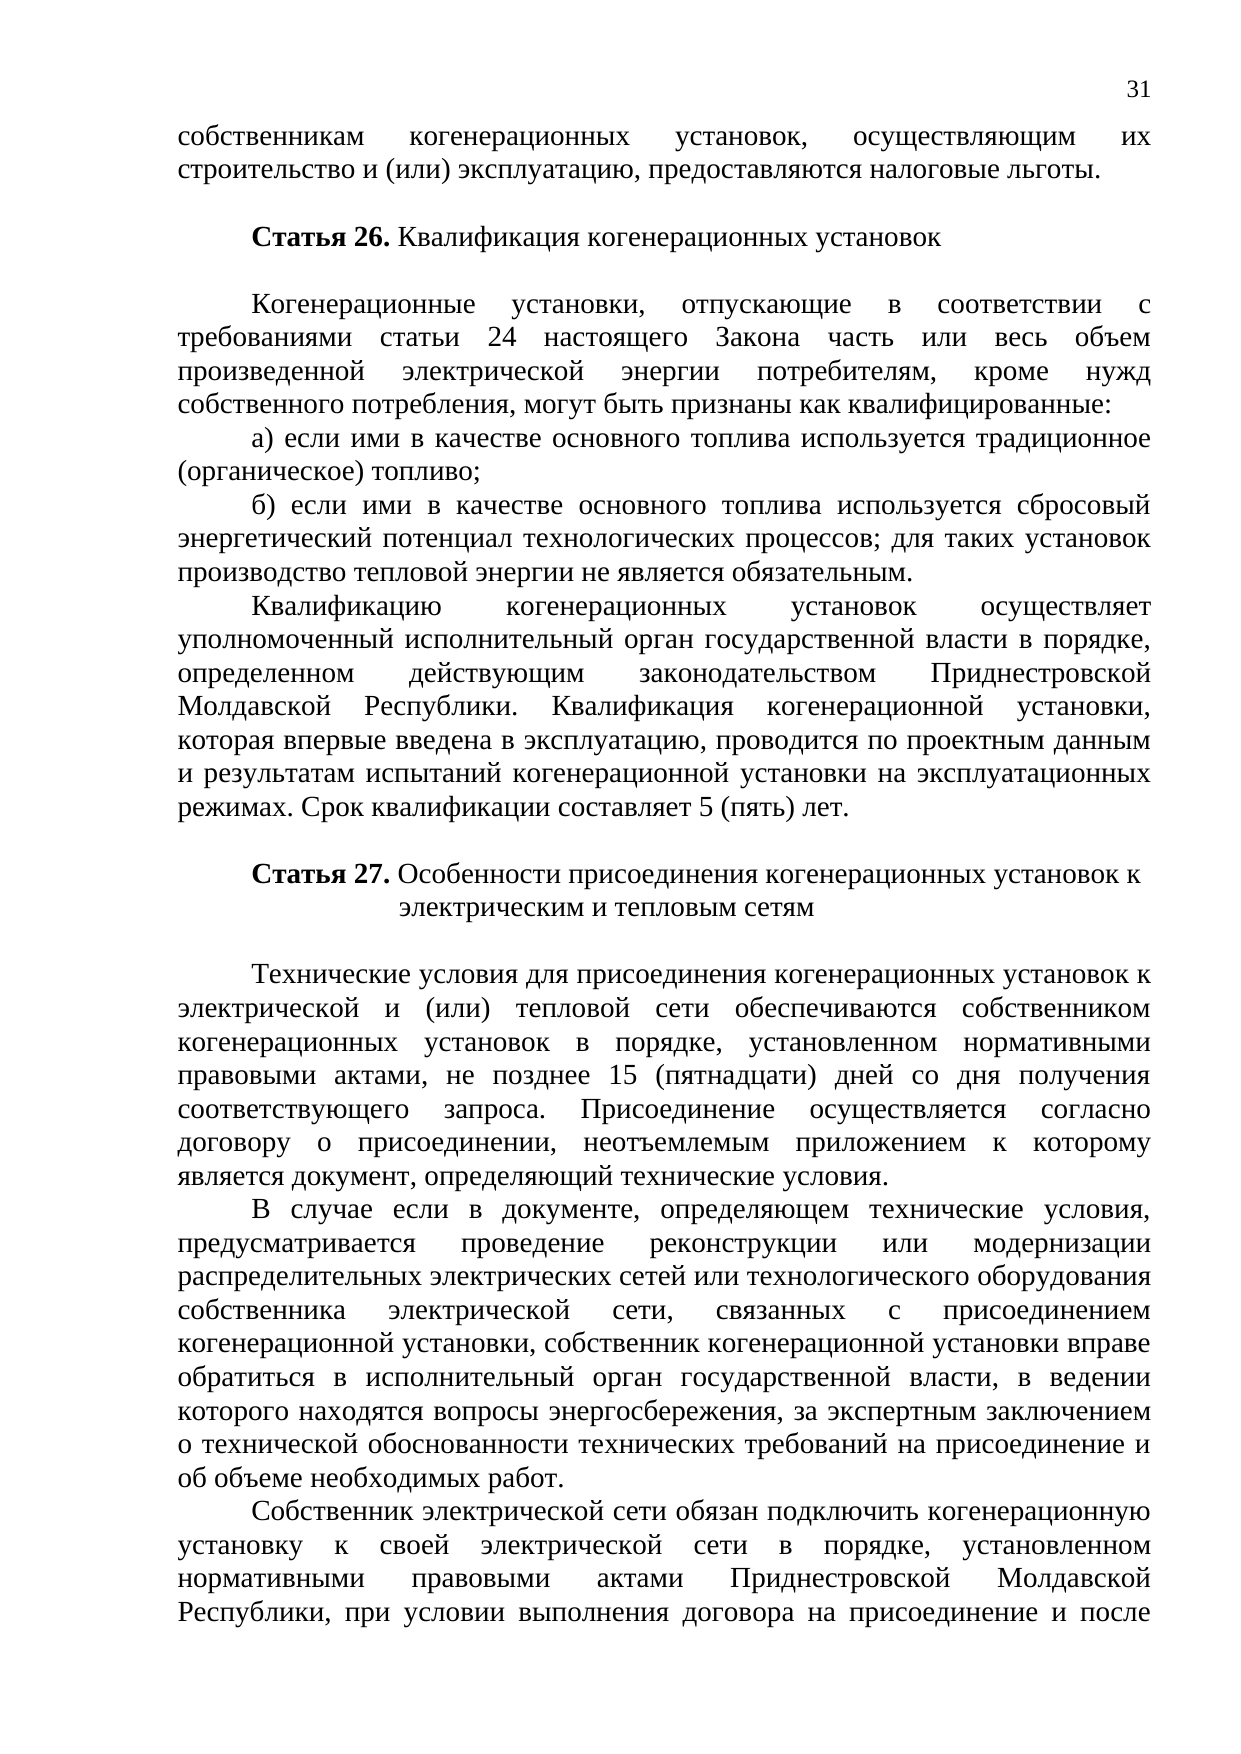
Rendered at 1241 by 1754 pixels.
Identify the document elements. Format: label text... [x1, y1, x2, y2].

text Технические условия для присоединения когенерационных установок к электрической и (или) тепловой сети обеспечиваются собственником когенерационных установок в порядке, установленном нормативными правовыми актами, не позднее 15 (пятнадцати) дней со дня получения соответствующего запроса. Присоединение осуществляется согласно договору о присоединении, неотъемлемым приложением к которому является документ, определяющий технические условия. [177, 957, 1152, 1191]
text Когенерационные установки, отпускающие в соответствии с требованиями статьи 24 настоящего Закона часть или весь объем произведенной электрической энергии потребителям, кроме нужд собственного потребления, могут быть признаны как квалифицированные: [177, 286, 1152, 420]
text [177, 118, 1152, 185]
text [177, 1493, 1152, 1627]
text В случае если в документе, определяющем технические условия, предусматривается проведение реконструкции или модернизации распределительных электрических сетей или технологического оборудования собственника электрической сети, связанных с присоединением когенерационной установки, собственник когенерационной установки вправе обратиться в исполнительный орган государственной власти, в ведении которого находятся вопросы энергосбережения, за экспертным заключением о технической обоснованности технических требований на присоединение и об объеме необходимых работ. [177, 1191, 1152, 1493]
text электрическим и тепловым сетям [325, 889, 1152, 923]
text Статья 27. Особенности присоединения когенерационных установок к [177, 856, 1152, 889]
text Статья 26. Квалификация когенерационных установок [177, 219, 1152, 252]
text б) если ими в качестве основного топлива используется сбросовый энергетический потенциал технологических процессов; для таких установок производство тепловой энергии не является обязательным. [177, 487, 1152, 588]
text а) если ими в качестве основного топлива используется традиционное (органическое) топливо; [177, 420, 1152, 487]
text Квалификацию когенерационных установок осуществляет уполномоченный исполнительный орган государственной власти в порядке, определенном действующим законодательством Приднестровской Молдавской Республики. Квалификация когенерационной установки, которая впервые введена в эксплуатацию, проводится по проектным данным и результатам испытаний когенерационной установки на эксплуатационных режимах. Срок квалификации составляет 5 (пять) лет. [177, 588, 1152, 822]
